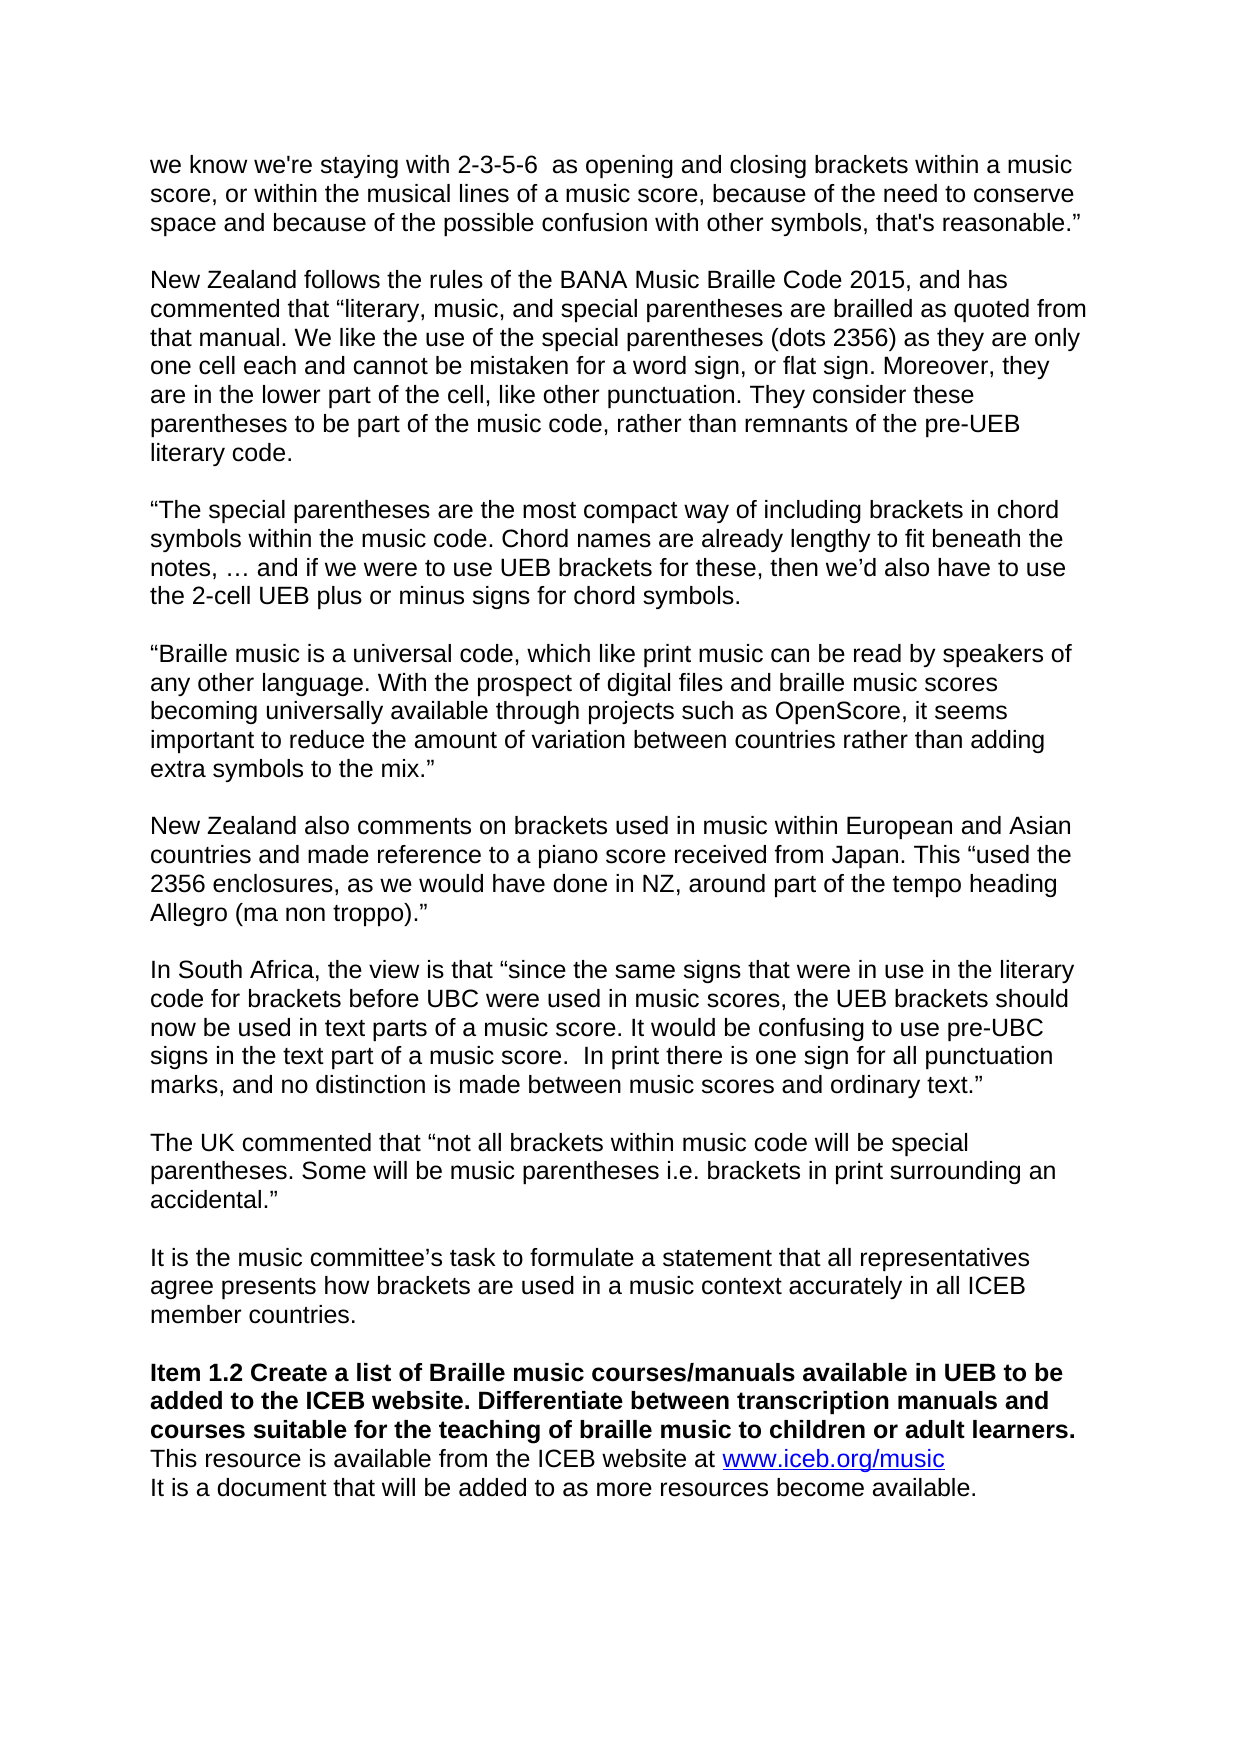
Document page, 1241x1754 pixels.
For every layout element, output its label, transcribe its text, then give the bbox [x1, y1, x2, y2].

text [150, 150, 1090, 236]
text New Zealand also comments on brackets used in music within European and Asian countries and made reference to a piano score received from Japan. This “used the 2356 enclosures, as we would have done in NZ, around part of the tempo heading Allegro (ma non troppo).” [150, 811, 1090, 926]
text “Braille music is a universal code, which like print music can be read by speakers of any other language. With the prospect of digital files and braille music scores becoming universally available through projects such as OpenScore, it seems important to reduce the amount of variation between countries rather than adding extra symbols to the mix.” [150, 639, 1090, 782]
text This resource is available from the ICEB website at www.iceb.org/music [150, 1444, 1090, 1472]
text The UK commented that “not all brackets within music code will be special parentheses. Some will be music parentheses i.e. brackets in print surrounding an accidental.” [150, 1127, 1090, 1214]
text Item 1.2 Create a list of Braille music courses/manuals available in UEB to be added to the ICEB website. Differentiate between transcription manuals and courses suitable for the teaching of braille music to children or adult learners. [150, 1357, 1090, 1444]
text It is a document that will be added to as more resources become available. [150, 1472, 1090, 1501]
text It is the music committee’s task to formulate a statement that all representatives agree presents how brackets are used in a music context accurately in all ICEB member countries. [150, 1242, 1090, 1329]
text “The special parentheses are the most compact way of including brackets in chord symbols within the music code. Chord names are already lengthy to fit beneath the notes, … and if we were to use UEB brackets for these, then we’d also have to use the 2-cell UEB plus or minus signs for chord symbols. [150, 495, 1090, 610]
text New Zealand follows the rules of the BANA Music Braille Code 2015, and has commented that “literary, music, and special parentheses are brailled as quoted from that manual. We like the use of the special parentheses (dots 2356) as they are only one cell each and cannot be mistaken for a word sign, or flat sign. Moreover, they are in the lower part of the cell, like other punctuation. They consider these parentheses to be part of the music code, rather than remnants of the pre-UEB literary code. [150, 265, 1090, 466]
text In South Africa, the view is that “since the same signs that were in use in the literary code for brackets before UBC were used in music scores, the UEB brackets should now be used in text parts of a music score. It would be confusing to use pre-UBC signs in the text part of a music score. In print there is one sign for all punctuation marks, and no distinction is made between music scores and ordinary text.” [150, 955, 1090, 1099]
